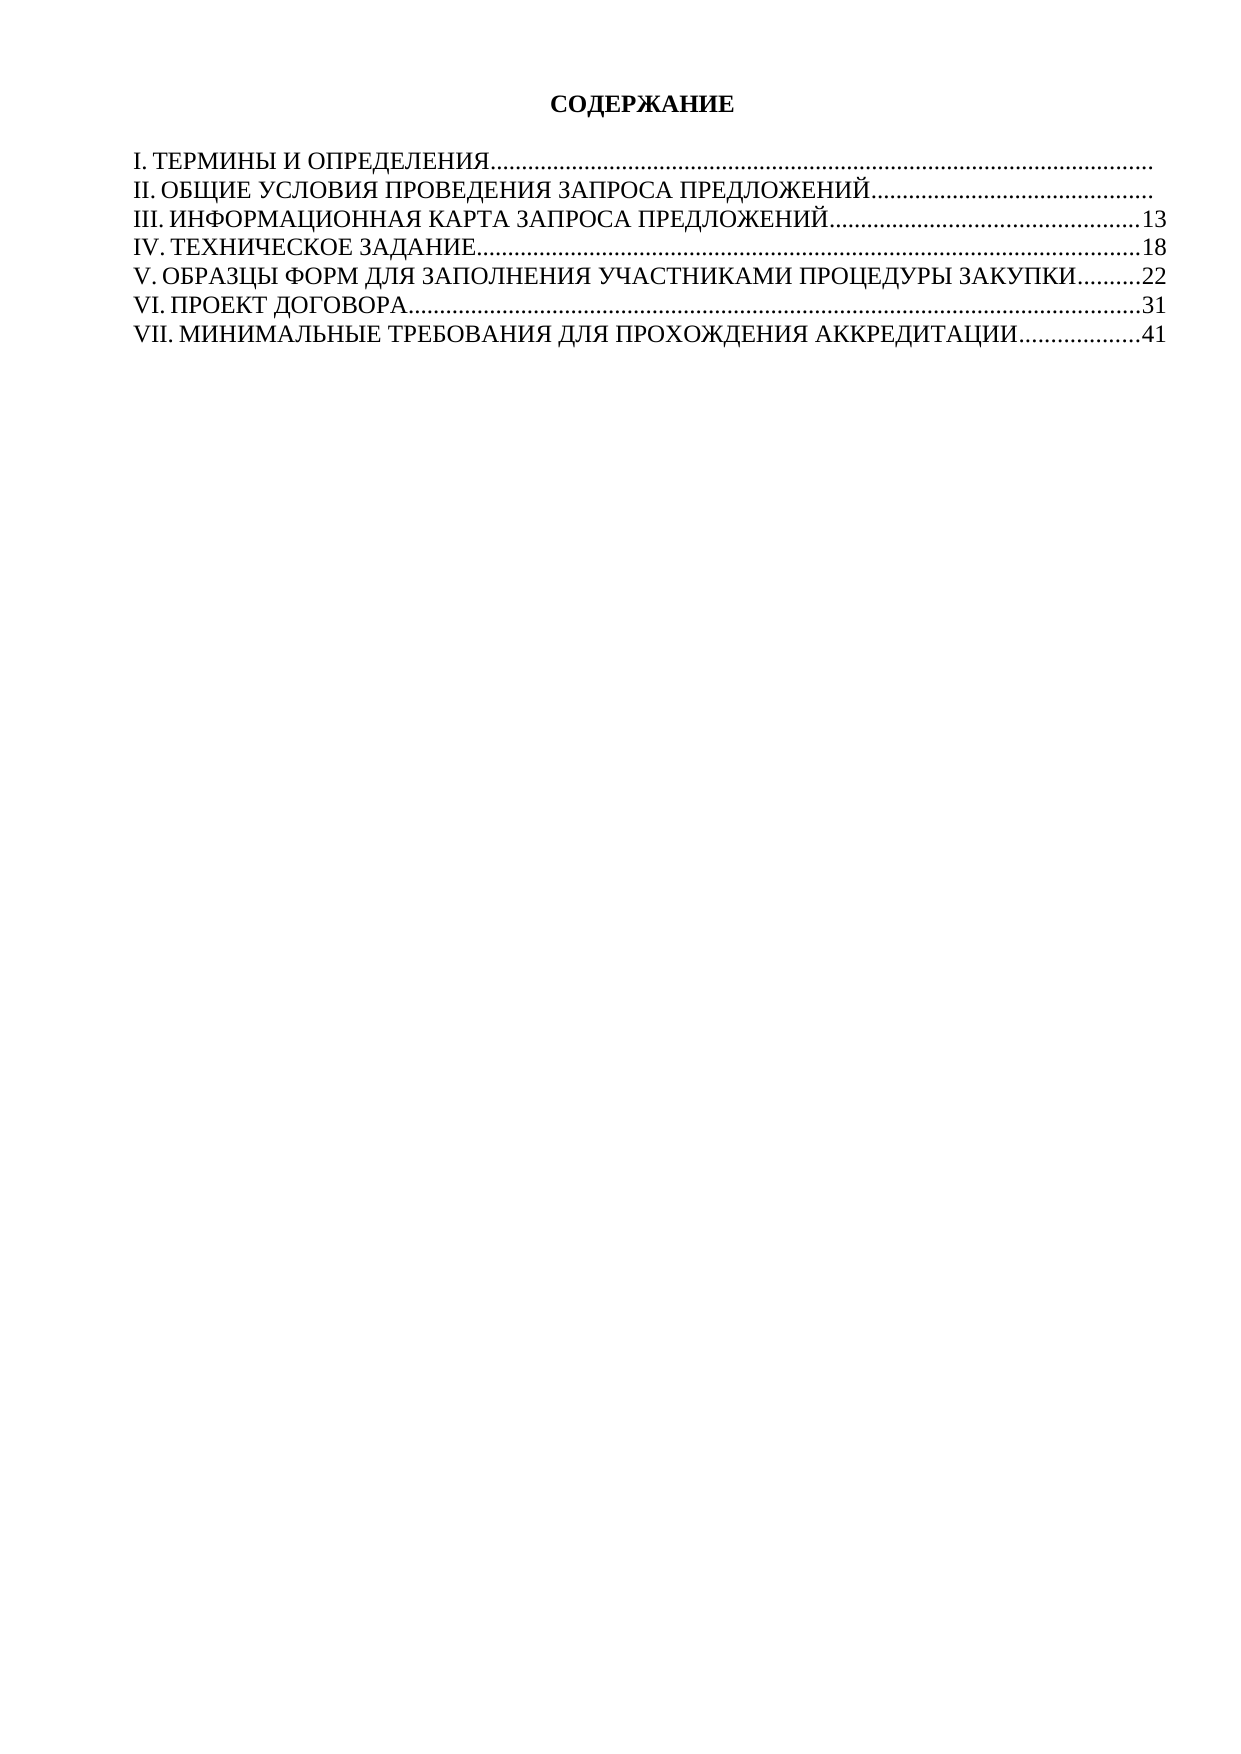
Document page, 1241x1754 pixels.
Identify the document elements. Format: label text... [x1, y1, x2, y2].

text СОДЕРЖАНИЕ [133, 89, 1152, 117]
